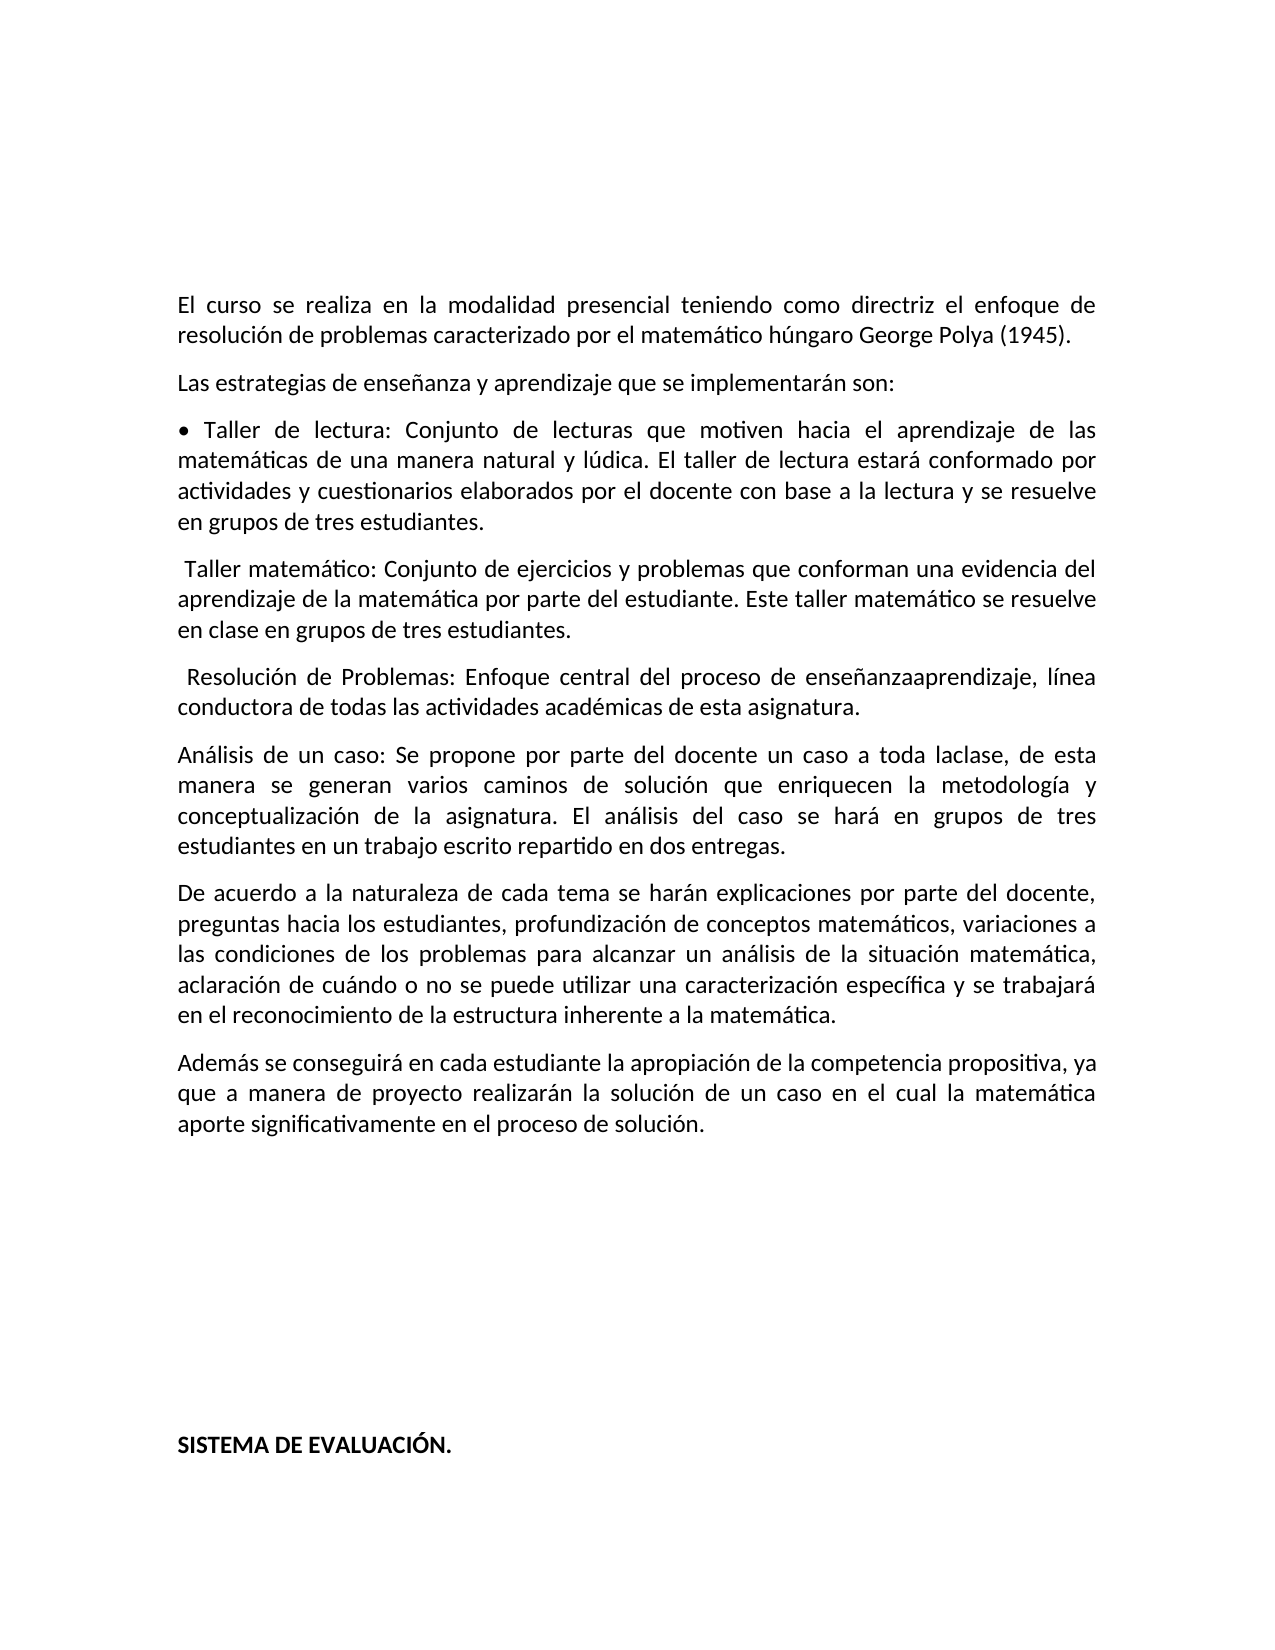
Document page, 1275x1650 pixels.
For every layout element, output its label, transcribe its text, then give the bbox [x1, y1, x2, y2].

text De acuerdo a la naturaleza de cada tema se harán explicaciones por parte del docente, preguntas hacia los estudiantes, profundización de conceptos matemáticos, variaciones a las condiciones de los problemas para alcanzar un análisis de la situación matemática, aclaración de cuándo o no se puede utilizar una caracterización específica y se trabajará en el reconocimiento de la estructura inherente a la matemática. [177, 877, 1098, 1030]
text Además se conseguirá en cada estudiante la apropiación de la competencia propositiva, ya que a manera de proyecto realizarán la solución de un caso en el cual la matemática aporte significativamente en el proceso de solución. [177, 1047, 1098, 1138]
text Taller matemático: Conjunto de ejercicios y problemas que conforman una evidencia del aprendizaje de la matemática por parte del estudiante. Este taller matemático se resuelve en clase en grupos de tres estudiantes. [177, 553, 1098, 644]
text Resolución de Problemas: Enfoque central del proceso de enseñanzaaprendizaje, línea conductora de todas las actividades académicas de esta asignatura. [177, 661, 1098, 722]
text SISTEMA DE EVALUACIÓN. [177, 1430, 1098, 1460]
text Las estrategias de enseñanza y aprendizaje que se implementarán son: [177, 367, 1098, 397]
text • Taller de lectura: Conjunto de lecturas que motiven hacia el aprendizaje de las matemáticas de una manera natural y lúdica. El taller de lectura estará conformado por actividades y cuestionarios elaborados por el docente con base a la lectura y se resuelve en grupos de tres estudiantes. [177, 414, 1098, 536]
text Análisis de un caso: Se propone por parte del docente un caso a toda laclase, de esta manera se generan varios caminos de solución que enriquecen la metodología y conceptualización de la asignatura. El análisis del caso se hará en grupos de tres estudiantes en un trabajo escrito repartido en dos entregas. [177, 739, 1098, 861]
text El curso se realiza en la modalidad presencial teniendo como directriz el enfoque de resolución de problemas caracterizado por el matemático húngaro George Polya (1945). [177, 289, 1098, 350]
